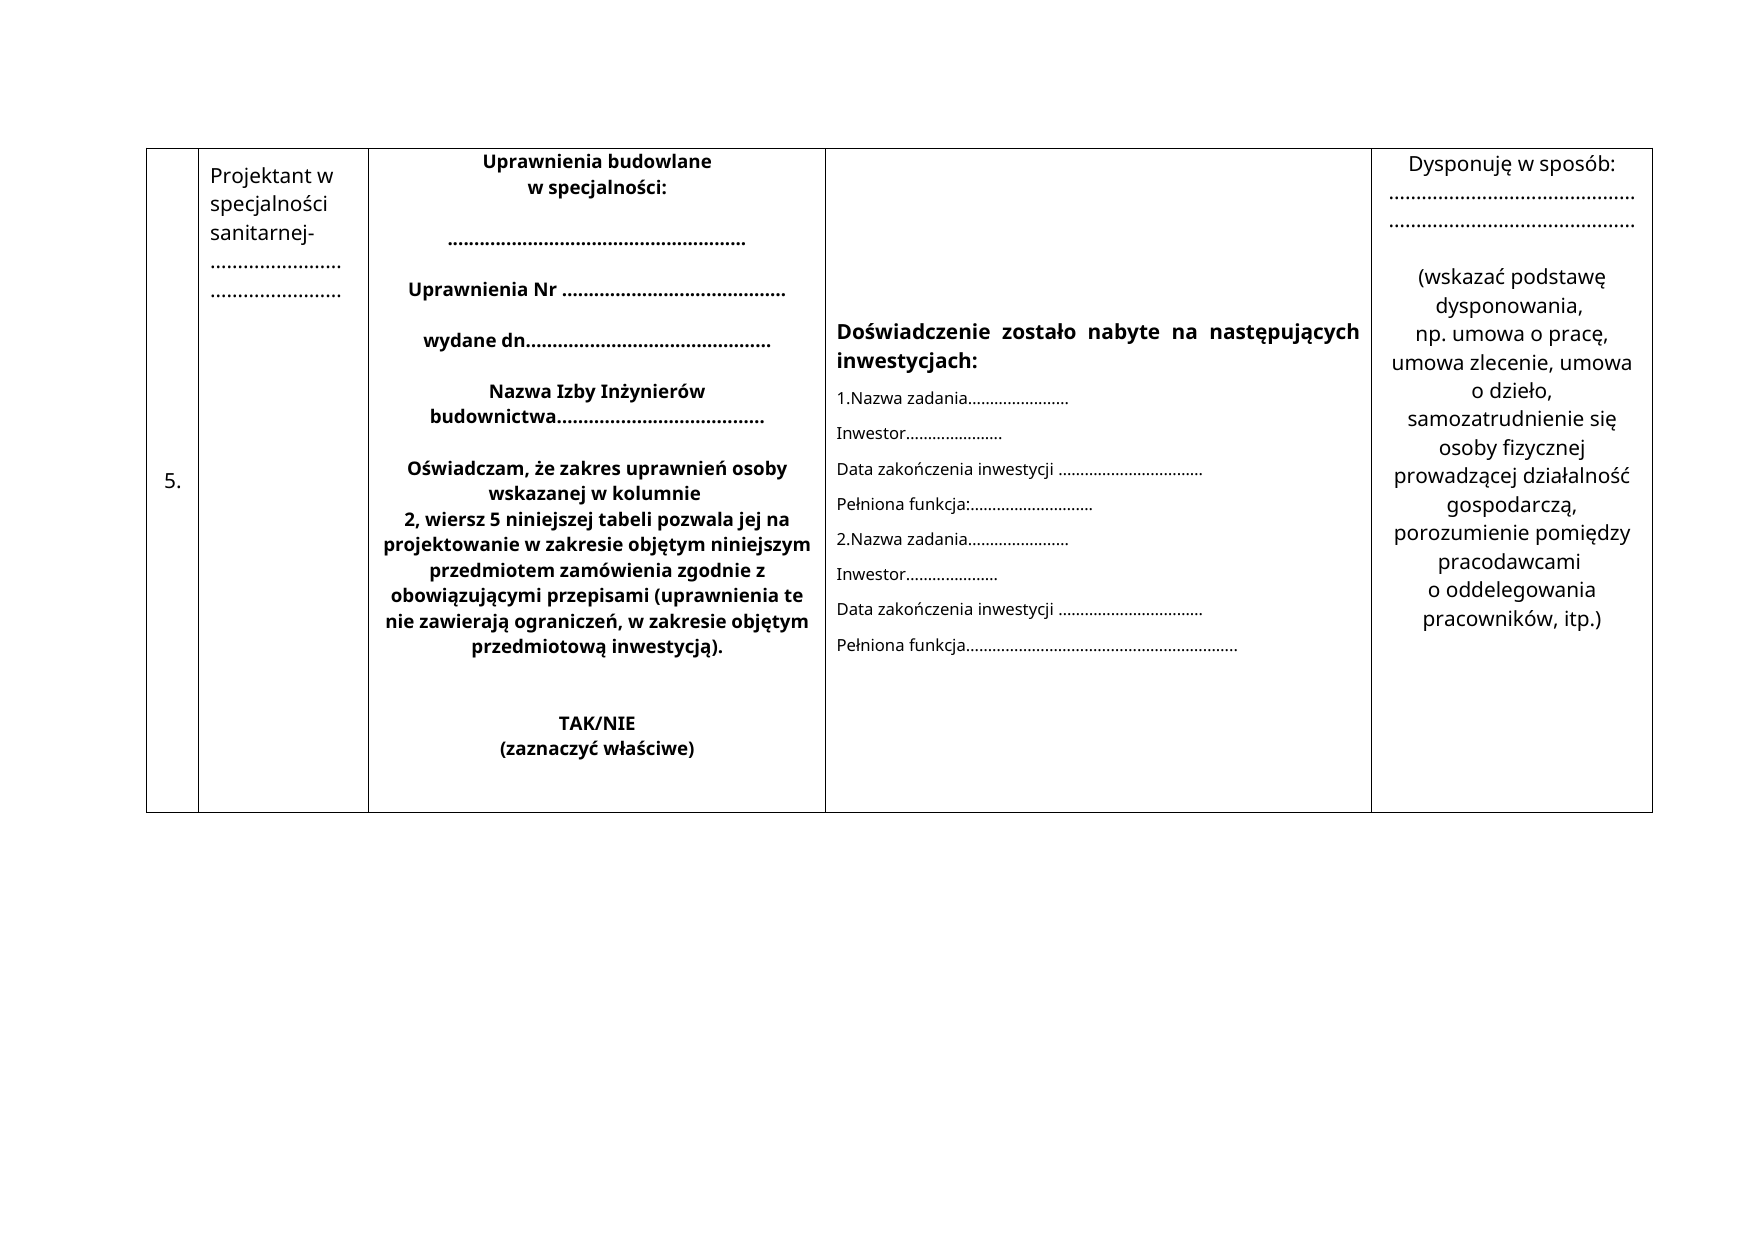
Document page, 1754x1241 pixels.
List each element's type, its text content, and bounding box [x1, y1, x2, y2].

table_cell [1372, 149, 1652, 812]
table_cell 5. [147, 149, 198, 812]
table_cell Uprawnienia budowlane w specjalności: ........................................................ Uprawnienia Nr ….....................……………… wydane dn……………………....……………… Nazwa Izby Inżynierów budownictwa………………………………… Oświadczam, że zakres uprawnień osoby wskazanej w kolumnie 2, wiersz 5 niniejszej tabeli pozwala jej na projektowanie w zakresie objętym niniejszym przedmiotem zamówienia zgodnie z obowiązującymi przepisami (uprawnienia te nie zawierają ograniczeń, w zakresie objętym przedmiotową inwestycją). TAK/NIE (zaznaczyć właściwe) [369, 149, 825, 812]
table_cell Doświadczenie zostało nabyte na następujących inwestycjach: 1.Nazwa zadania……………..…… Inwestor…………………. Data zakończenia inwestycji …………………………… Pełniona funkcja:………………………. 2.Nazwa zadania……………..…… Inwestor………………… Data zakończenia inwestycji …………………………… Pełniona funkcja…………………………………………………….. [826, 149, 1371, 812]
table_cell Projektant w specjalności sanitarnej- ………………………………………… [199, 149, 368, 812]
